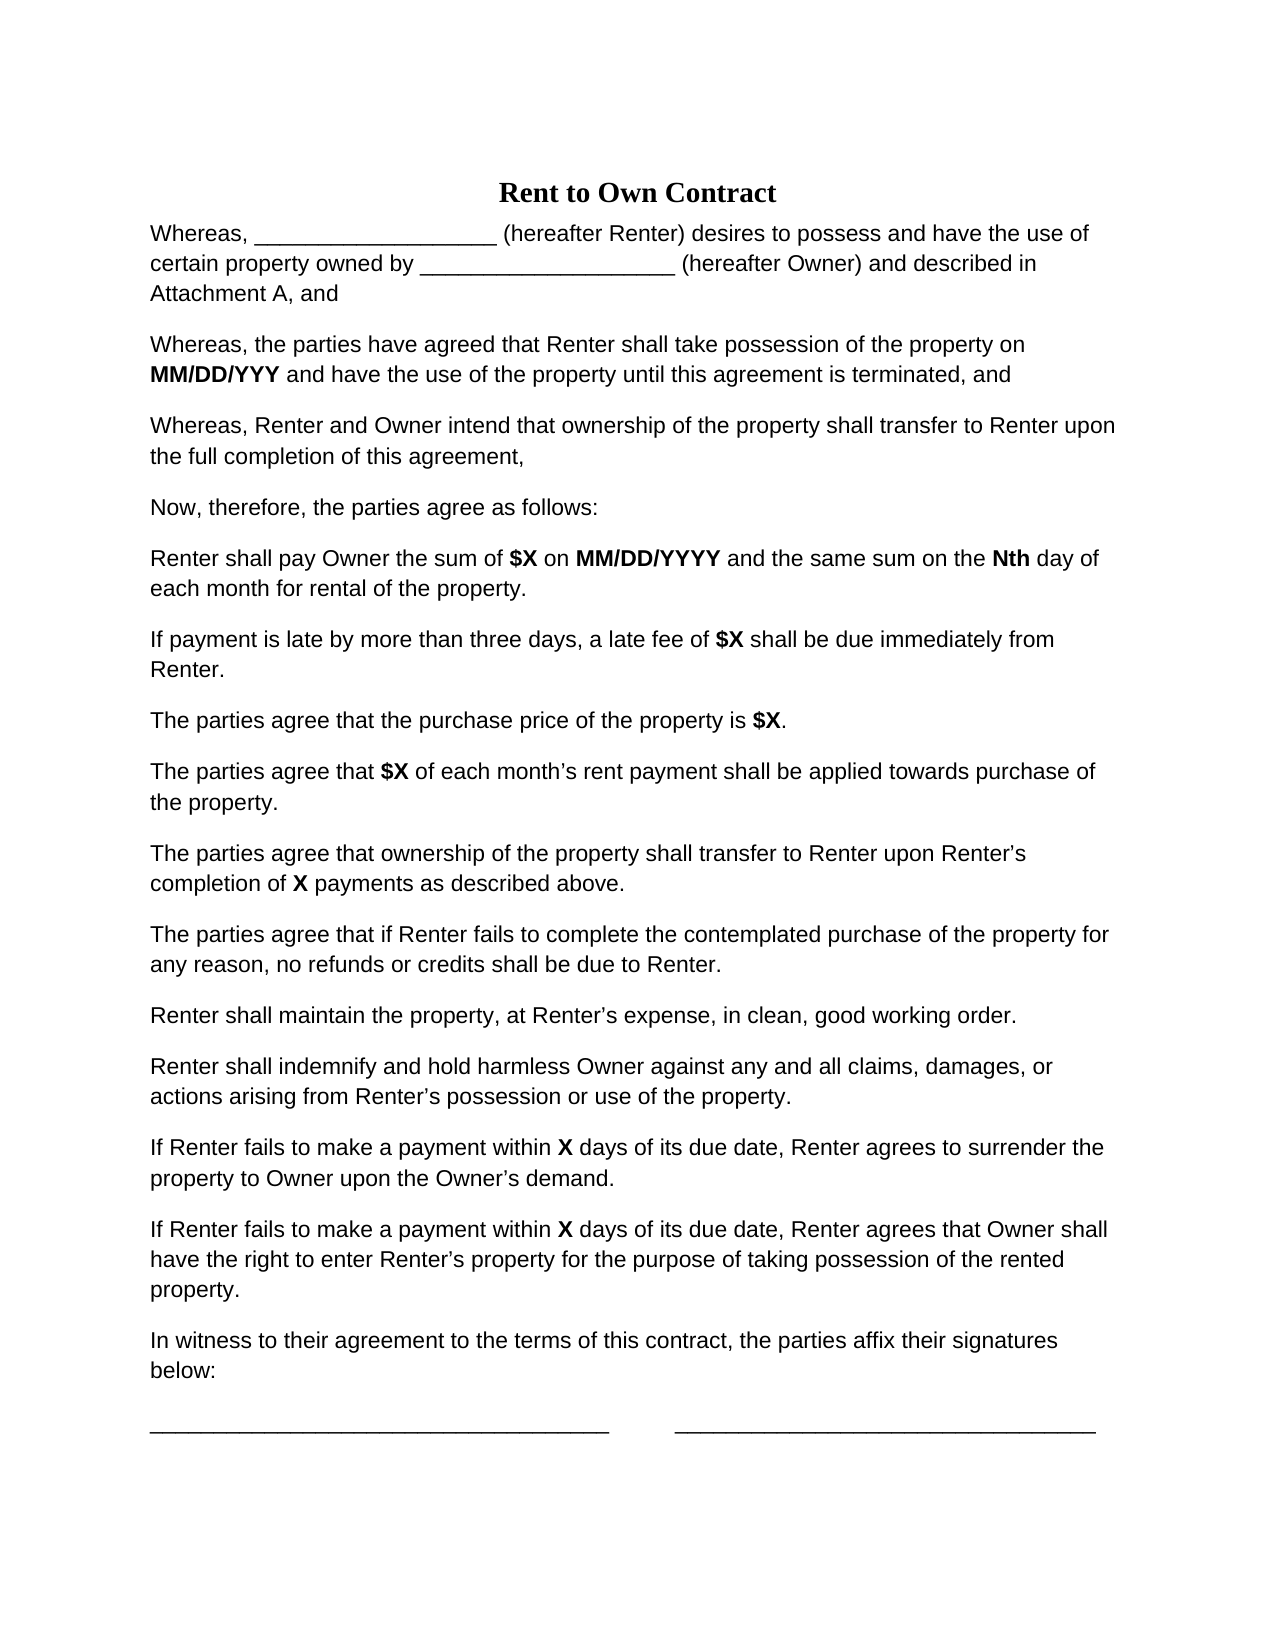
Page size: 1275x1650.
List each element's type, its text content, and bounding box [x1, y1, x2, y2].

text The parties agree that the purchase price of the property is $X. [150, 707, 1125, 734]
text If payment is late by more than three days, a late fee of $X shall be due immediately from Renter. [150, 626, 1125, 683]
text Whereas, the parties have agreed that Renter shall take possession of the property on MM/DD/YYY and have the use of the property until this agreement is terminated, and [150, 331, 1125, 388]
text Renter shall maintain the property, at Renter’s expense, in clean, good working order. [150, 1002, 1125, 1028]
text Whereas, Renter and Owner intend that ownership of the property shall transfer to Renter upon the full completion of this agreement, [150, 412, 1125, 469]
text Renter shall indemnify and hold harmless Owner against any and all claims, damages, or actions arising from Renter’s possession or use of the property. [150, 1053, 1125, 1110]
text Whereas, ___________________ (hereafter Renter) desires to possess and have the use of certain property owned by ____________________ (hereafter Owner) and described in Attachment A, and [150, 220, 1125, 307]
text Now, therefore, the parties agree as follows: [150, 494, 1125, 520]
text If Renter fails to make a payment within X days of its due date, Renter agrees that Owner shall have the right to enter Renter’s property for the purpose of taking possession of the rented property. [150, 1216, 1125, 1302]
text ____________________________________ _________________________________ [150, 1408, 1125, 1435]
text The parties agree that ownership of the property shall transfer to Renter upon Renter’s completion of X payments as described above. [150, 839, 1125, 896]
text In witness to their agreement to the terms of this contract, the parties affix their signatures below: [150, 1327, 1125, 1384]
text The parties agree that if Renter fails to complete the contemplated purchase of the property for any reason, no refunds or credits shall be due to Renter. [150, 921, 1125, 977]
text If Renter fails to make a payment within X days of its due date, Renter agrees to surrender the property to Owner upon the Owner’s demand. [150, 1134, 1125, 1191]
subtitle Rent to Own Contract [150, 175, 1125, 208]
text The parties agree that $X of each month’s rent payment shall be applied towards purchase of the property. [150, 758, 1125, 815]
text Renter shall pay Owner the sum of $X on MM/DD/YYYY and the same sum on the Nth day of each month for rental of the property. [150, 545, 1125, 601]
